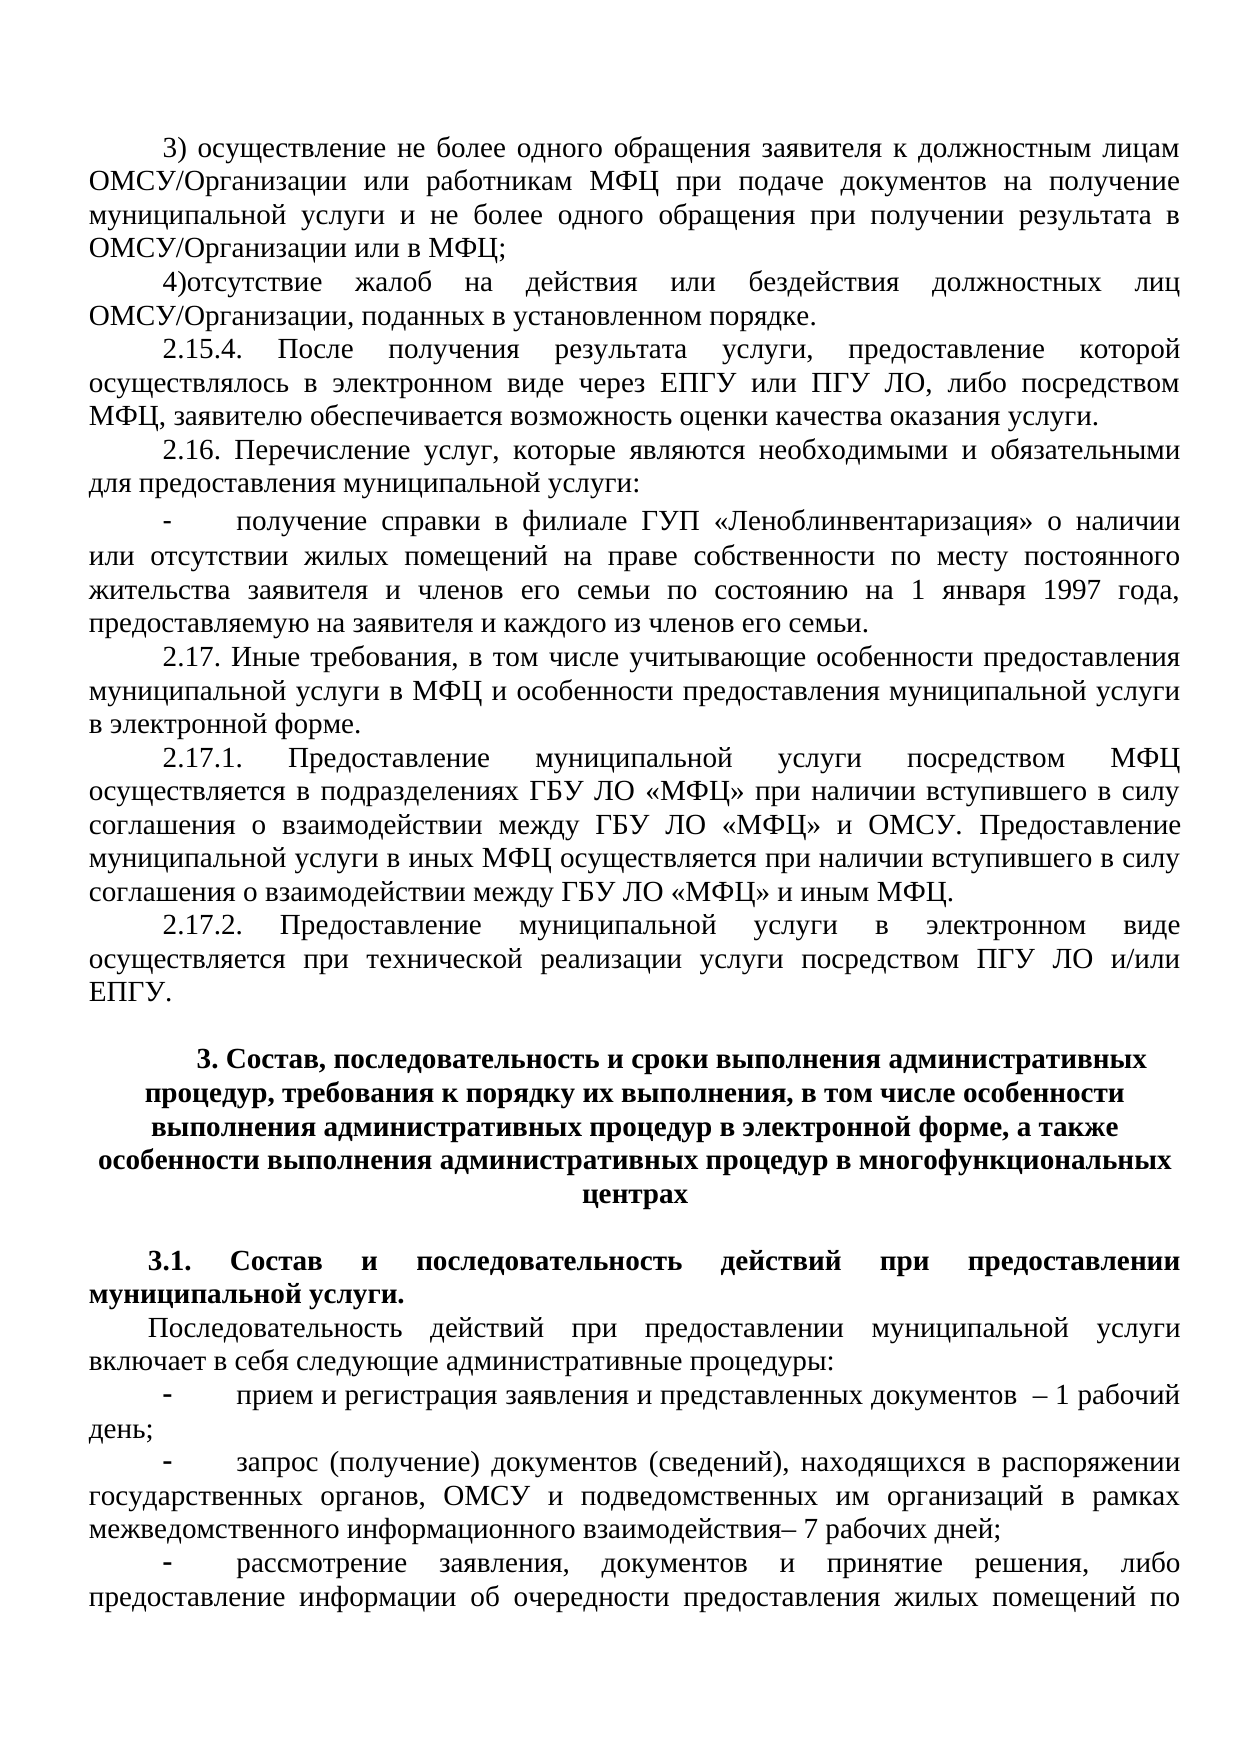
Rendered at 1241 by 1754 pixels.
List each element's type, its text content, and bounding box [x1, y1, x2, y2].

text 3.1. Состав и последовательность действий при предоставлении муниципальной услуги. [89, 1243, 1181, 1310]
text 2.17.2. Предоставление муниципальной услуги в электронном виде осуществляется при технической реализации услуги посредством ПГУ ЛО и/или ЕПГУ. [89, 907, 1181, 1008]
text 2.17.1. Предоставление муниципальной услуги посредством МФЦ осуществляется в подразделениях ГБУ ЛО «МФЦ» при наличии вступившего в силу соглашения о взаимодействии между ГБУ ЛО «МФЦ» и ОМСУ. Предоставление муниципальной услуги в иных МФЦ осуществляется при наличии вступившего в силу соглашения о взаимодействии между ГБУ ЛО «МФЦ» и иным МФЦ. [89, 740, 1181, 907]
text 2.15.4. После получения результата услуги, предоставление которой осуществлялось в электронном виде через ЕПГУ или ПГУ ЛО, либо посредством МФЦ, заявителю обеспечивается возможность оценки качества оказания услуги. [89, 331, 1181, 432]
text 4)отсутствие жалоб на действия или бездействия должностных лиц ОМСУ/Организации, поданных в установленном порядке. [89, 264, 1181, 331]
list получение справки в филиале ГУП «Леноблинвентаризация» о наличии или отсутствии жилых помещений на праве собственности по месту постоянного жительства заявителя и членов его семьи по состоянию на 1 января 1997 года, предоставляемую на заявителя и каждого из членов его семьи. [89, 499, 1181, 639]
text Последовательность действий при предоставлении муниципальной услуги включает в себя следующие административные процедуры: [89, 1310, 1181, 1377]
text 3. Состав, последовательность и сроки выполнения административных процедур, требования к порядку их выполнения, в том числе особенности выполнения административных процедур в электронной форме, а также особенности выполнения административных процедур в многофункциональных центрах [89, 1042, 1181, 1209]
text 3) осуществление не более одного обращения заявителя к должностным лицам ОМСУ/Организации или работникам МФЦ при подаче документов на получение муниципальной услуги и не более одного обращения при получении результата в ОМСУ/Организации или в МФЦ; [89, 130, 1181, 264]
list запрос (получение) документов (сведений), находящихся в распоряжении государственных органов, ОМСУ и подведомственных им организаций в рамках межведомственного информационного взаимодействия– 7 рабочих дней; [89, 1444, 1181, 1545]
text 2.16. Перечисление услуг, которые являются необходимыми и обязательными для предоставления муниципальной услуги: [89, 432, 1181, 499]
text 2.17. Иные требования, в том числе учитывающие особенности предоставления муниципальной услуги в МФЦ и особенности предоставления муниципальной услуги в электронной форме. [89, 639, 1181, 740]
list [89, 1545, 1181, 1612]
list прием и регистрация заявления и представленных документов – 1 рабочий день; [89, 1377, 1181, 1444]
